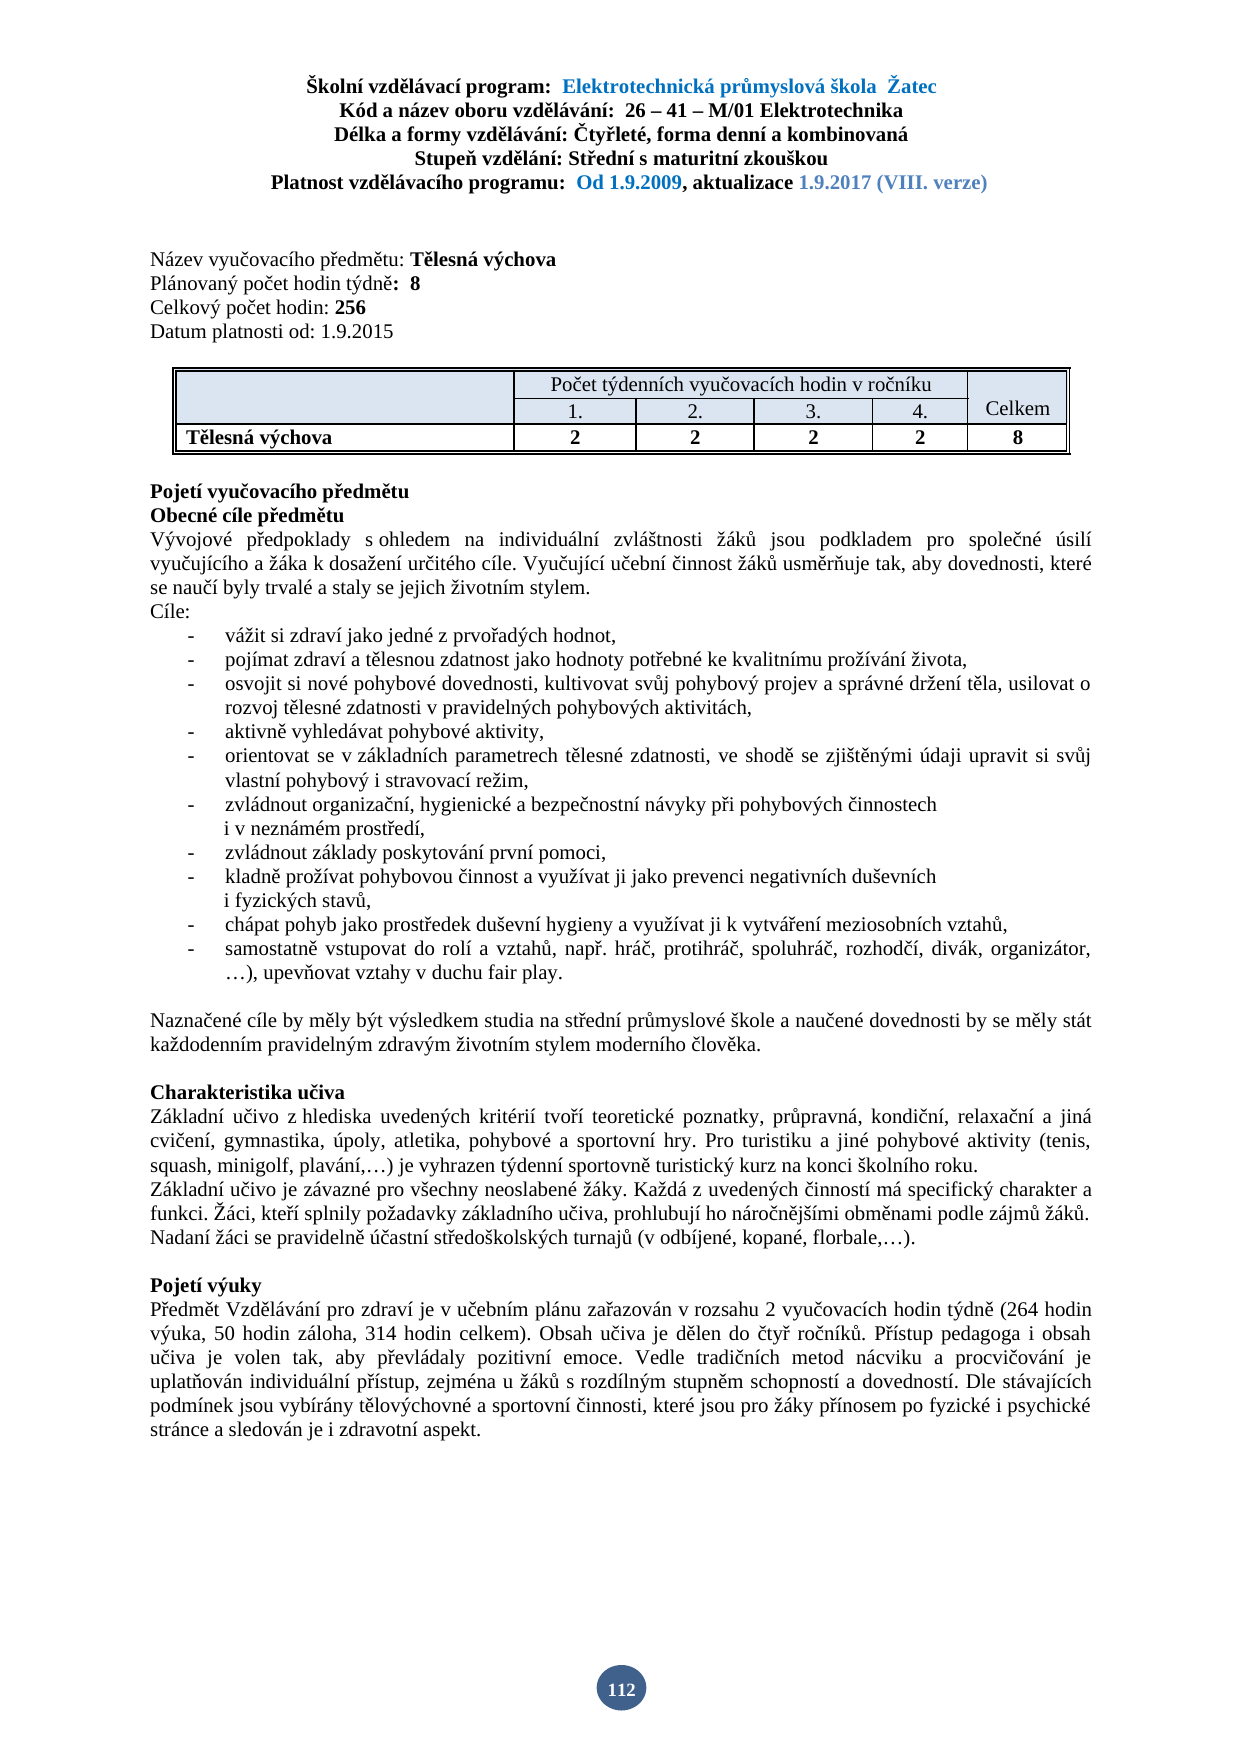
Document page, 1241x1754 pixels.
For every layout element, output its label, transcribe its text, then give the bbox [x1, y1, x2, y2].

text i fyzických stavů, [187, 888, 1092, 912]
text Charakteristika učiva [150, 1080, 1092, 1104]
text Celkový počet hodin: 256 [150, 295, 1092, 319]
text Pojetí výuky [150, 1273, 1092, 1297]
text Základní učivo z hlediska uvedených kritérií tvoří teoretické poznatky, průpravná, kondiční, relaxační a jiná cvičení, gymnastika, úpoly, atletika, pohybové a sportovní hry. Pro turistiku a jiné pohybové aktivity (tenis, squash, minigolf, plavání,…) je vyhrazen týdenní sportovně turistický kurz na konci školního roku. [150, 1104, 1092, 1177]
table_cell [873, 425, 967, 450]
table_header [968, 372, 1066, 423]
list orientovat se v základních parametrech tělesné zdatnosti, ve shodě se zjištěnými údaji upravit si svůj vlastní pohybový i stravovací režim, [187, 743, 1092, 792]
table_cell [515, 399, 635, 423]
text Cíle: [150, 599, 1092, 623]
text Datum platnosti od: 1.9.2015 [150, 319, 1092, 343]
list chápat pohyb jako prostředek duševní hygieny a využívat ji k vytváření meziosobních vztahů, [187, 912, 1092, 936]
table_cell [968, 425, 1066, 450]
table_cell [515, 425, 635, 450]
list zvládnout základy poskytování první pomoci, [187, 840, 1092, 864]
text Pojetí vyučovacího předmětu [150, 479, 1092, 503]
text i v neznámém prostředí, [187, 816, 1092, 840]
list samostatně vstupovat do rolí a vztahů, např. hráč, protihráč, spoluhráč, rozhodčí, divák, organizátor,…), upevňovat vztahy v duchu fair play. [187, 936, 1092, 984]
list pojímat zdraví a tělesnou zdatnost jako hodnoty potřebné ke kvalitnímu prožívání života, [187, 647, 1092, 671]
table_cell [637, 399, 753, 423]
text Předmět Vzdělávání pro zdraví je v učebním plánu zařazován v rozsahu 2 vyučovacích hodin týdně (264 hodin výuka, 50 hodin záloha, 314 hodin celkem). Obsah učiva je dělen do čtyř ročníků. Přístup pedagoga i obsah učiva je volen tak, aby převládaly pozitivní emoce. Vedle tradičních metod nácviku a procvičování je uplatňován individuální přístup, zejména u žáků s rozdílným stupněm schopností a dovedností. Dle stávajících podmínek jsou vybírány tělovýchovné a sportovní činnosti, které jsou pro žáky přínosem po fyzické i psychické stránce a sledován je i zdravotní aspekt. [150, 1297, 1092, 1441]
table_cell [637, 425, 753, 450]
text Naznačené cíle by měly být výsledkem studia na střední průmyslové škole a naučené dovednosti by se měly stát každodenním pravidelným zdravým životním stylem moderního člověka. [150, 1008, 1092, 1056]
text Název vyučovacího předmětu: Tělesná výchova [150, 247, 1092, 271]
text Plánovaný počet hodin týdně: 8 [150, 271, 1092, 295]
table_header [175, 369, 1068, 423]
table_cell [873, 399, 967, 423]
text Obecné cíle předmětu [150, 503, 1092, 527]
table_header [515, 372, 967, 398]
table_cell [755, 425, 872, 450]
list aktivně vyhledávat pohybové aktivity, [187, 719, 1092, 743]
text Základní učivo je závazné pro všechny neoslabené žáky. Každá z uvedených činností má specifický charakter a funkci. Žáci, kteří splnily požadavky základního učiva, prohlubují ho náročnějšími obměnami podle zájmů žáků. [150, 1177, 1092, 1225]
text Nadaní žáci se pravidelně účastní středoškolských turnajů (v odbíjené, kopané, florbale,…). [150, 1225, 1092, 1249]
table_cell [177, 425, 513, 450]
list kladně prožívat pohybovou činnost a využívat ji jako prevenci negativních duševních [187, 864, 1092, 888]
list osvojit si nové pohybové dovednosti, kultivovat svůj pohybový projev a správné držení těla, usilovat o rozvoj tělesné zdatnosti v pravidelných pohybových aktivitách, [187, 671, 1092, 719]
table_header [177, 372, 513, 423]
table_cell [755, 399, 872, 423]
list vážit si zdraví jako jedné z prvořadých hodnot, [187, 623, 1092, 647]
text Vývojové předpoklady s ohledem na individuální zvláštnosti žáků jsou podkladem pro společné úsilí vyučujícího a žáka k dosažení určitého cíle. Vyučující učební činnost žáků usměrňuje tak, aby dovednosti, které se naučí byly trvalé a staly se jejich životním stylem. [150, 527, 1092, 599]
list zvládnout organizační, hygienické a bezpečnostní návyky při pohybových činnostech [187, 792, 1092, 816]
